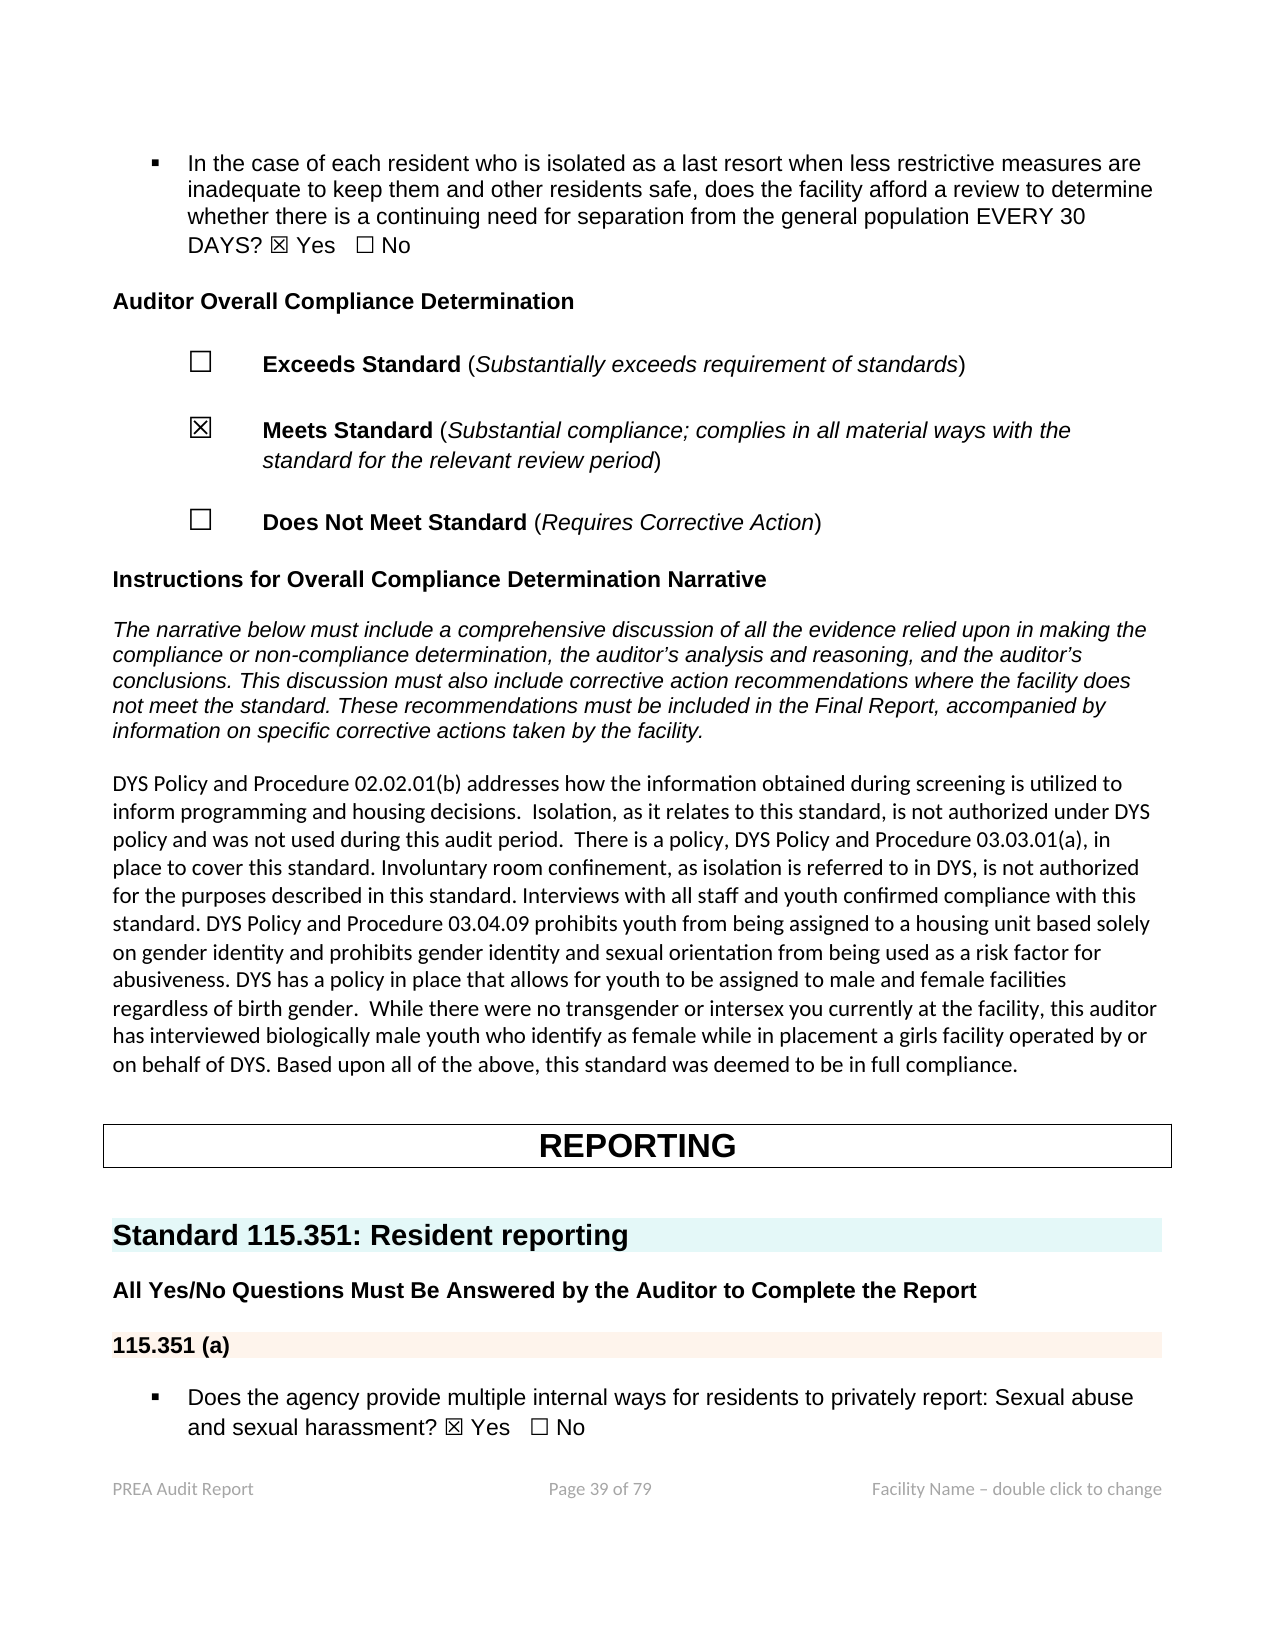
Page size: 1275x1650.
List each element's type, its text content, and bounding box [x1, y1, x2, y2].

text Instructions for Overall Compliance Determination Narrative [112, 566, 1162, 592]
text The narrative below must include a comprehensive discussion of all the evidence relied upon in making the compliance or non-compliance determination, the auditor’s analysis and reasoning, and the auditor’s conclusions. This discussion must also include corrective action recommendations where the facility does not meet the standard. These recommendations must be included in the Final Report, accompanied by information on specific corrective actions taken by the facility. [112, 617, 1162, 743]
text REPORTING [104, 1125, 1171, 1167]
text All Yes/No Questions Must Be Answered by the Auditor to Complete the Report [112, 1277, 1162, 1303]
text Standard 115.351: Resident reporting [112, 1218, 1162, 1252]
text Auditor Overall Compliance Determination [112, 288, 1162, 315]
text Meets Standard (Substantial compliance; complies in all material ways with the standard for the relevant review period) [187, 407, 1162, 473]
text Does Not Meet Standard (Requires Corrective Action) [187, 499, 1162, 539]
text Exceeds Standard (Substantially exceeds requirement of standards) [187, 341, 1162, 381]
text 115.351 (a) [112, 1332, 1162, 1358]
list In the case of each resident who is isolated as a last resort when less restrictive measures are inadequate to keep them and other residents safe, does the facility afford a review to determine whether there is a continuing need for separation from the general population EVERY 30 DAYS? Yes No [150, 150, 1162, 260]
list Does the agency provide multiple internal ways for residents to privately report: Sexual abuse and sexual harassment? Yes No [150, 1384, 1162, 1442]
